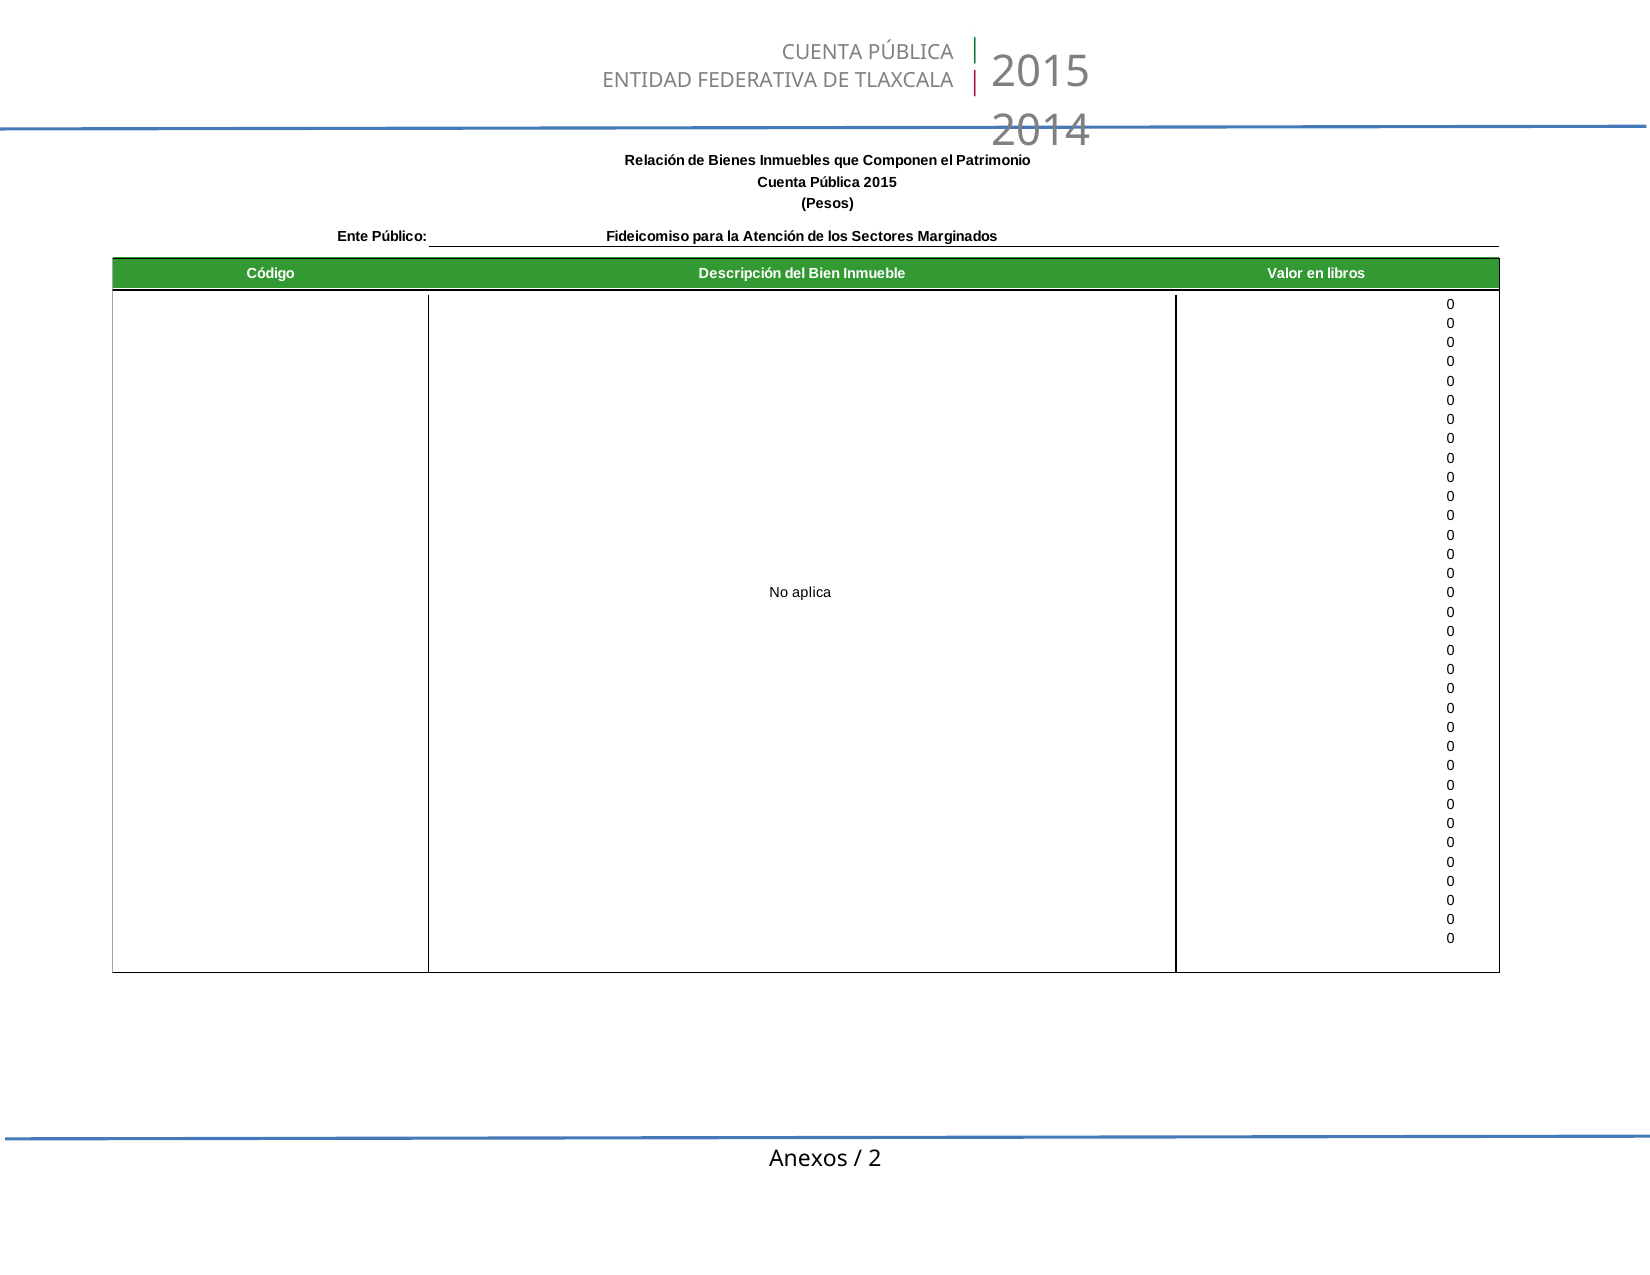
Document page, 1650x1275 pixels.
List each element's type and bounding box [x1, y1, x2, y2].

picture [968, 28, 985, 99]
